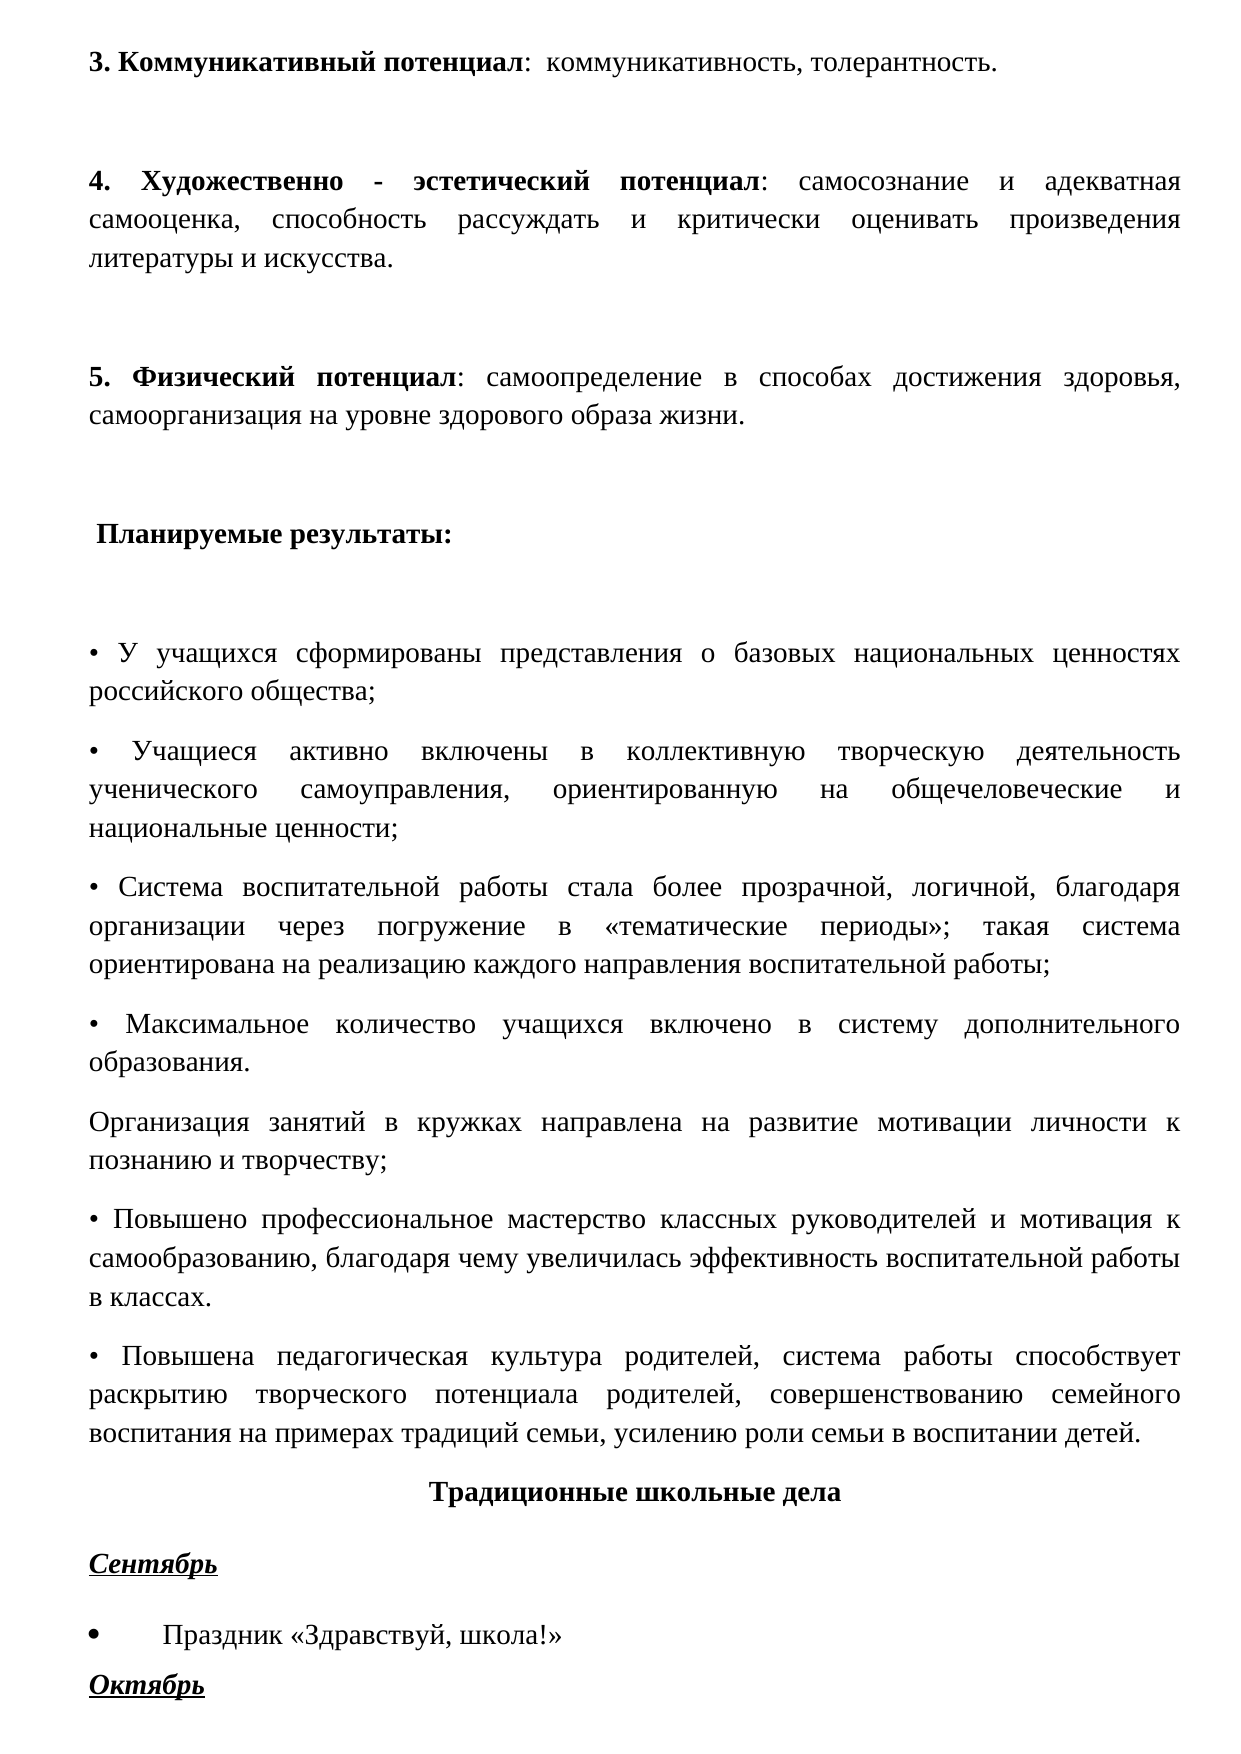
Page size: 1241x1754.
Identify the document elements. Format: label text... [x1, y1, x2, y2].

list Праздник «Здравствуй, школа!» [89, 1617, 1181, 1651]
text Сентябрь [89, 1546, 1181, 1579]
text Планируемые результаты: [89, 516, 1181, 550]
text • Учащиеся активно включены в коллективную творческую деятельность ученического самоуправления, ориентированную на общечеловеческие и национальные ценности; [89, 733, 1181, 843]
text Октябрь [89, 1667, 1181, 1701]
text • Повышена педагогическая культура родителей, система работы способствует раскрытию творческого потенциала родителей, совершенствованию семейного воспитания на примерах традиций семьи, усилению роли семьи в воспитании детей. [89, 1338, 1181, 1449]
text 5. Физический потенциал: самоопределение в способах достижения здоровья, самоорганизация на уровне здорового образа жизни. [89, 359, 1181, 431]
text • У учащихся сформированы представления о базовых национальных ценностях российского общества; [89, 635, 1181, 707]
text • Система воспитательной работы стала более прозрачной, логичной, благодаря организации через погружение в «тематические периоды»; такая система ориентирована на реализацию каждого направления воспитательной работы; [89, 869, 1181, 980]
text 4. Художественно - эстетический потенциал: самосознание и адекватная самооценка, способность рассуждать и критически оценивать произведения литературы и искусства. [89, 163, 1181, 274]
text Организация занятий в кружках направлена на развитие мотивации личности к познанию и творчеству; [89, 1104, 1181, 1176]
text • Повышено профессиональное мастерство классных руководителей и мотивация к самообразованию, благодаря чему увеличилась эффективность воспитательной работы в классах. [89, 1202, 1181, 1312]
text • Максимальное количество учащихся включено в систему дополнительного образования. [89, 1006, 1181, 1078]
text 3. Коммуникативный потенциал: коммуникативность, толерантность. [89, 44, 1181, 78]
text Традиционные школьные дела [89, 1474, 1181, 1508]
